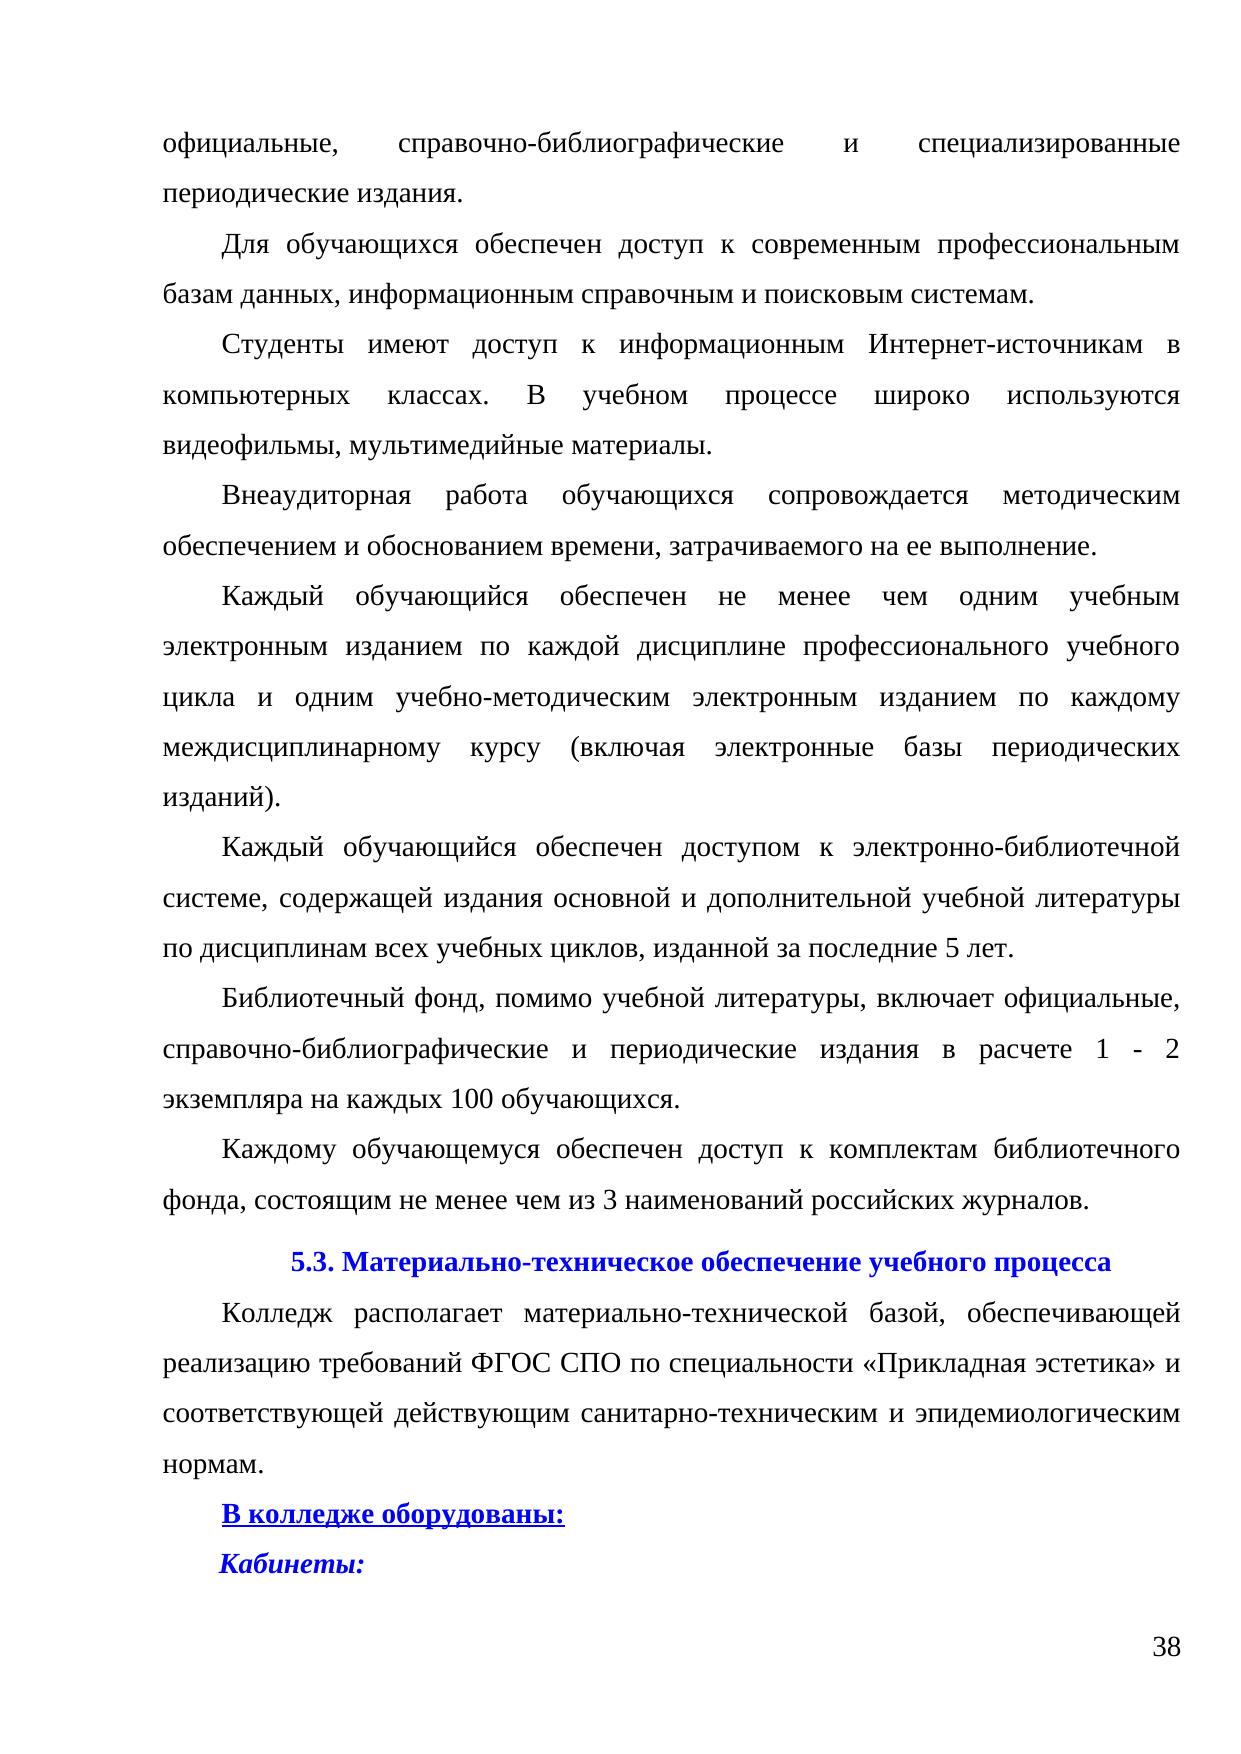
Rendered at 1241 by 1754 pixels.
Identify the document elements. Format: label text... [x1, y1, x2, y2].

text Библиотечный фонд, помимо учебной литературы, включает официальные, справочно-библиографические и периодические издания в расчете 1 - 2 экземпляра на каждых 100 обучающихся. [162, 981, 1181, 1115]
text Каждый обучающийся обеспечен доступом к электронно-библиотечной системе, содержащей издания основной и дополнительной учебной литературы по дисциплинам всех учебных циклов, изданной за последние 5 лет. [162, 829, 1181, 964]
text Каждому обучающемуся обеспечен доступ к комплектам библиотечного фонда, состоящим не менее чем из 3 наименований российских журналов. [162, 1131, 1181, 1215]
text Внеаудиторная работа обучающихся сопровождается методическим обеспечением и обоснованием времени, затрачиваемого на ее выполнение. [162, 477, 1181, 561]
text Кабинеты: [162, 1546, 1181, 1580]
text Каждый обучающийся обеспечен не менее чем одним учебным электронным изданием по каждой дисциплине профессионального учебного цикла и одним учебно-методическим электронным изданием по каждому междисциплинарному курсу (включая электронные базы периодических изданий). [162, 578, 1181, 813]
text Колледж располагает материально-технической базой, обеспечивающей реализацию требований ФГОС СПО по специальности «Прикладная эстетика» и соответствующей действующим санитарно-техническим и эпидемиологическим нормам. [162, 1295, 1181, 1479]
text В колледже оборудованы: [162, 1496, 1181, 1530]
text Для обучающихся обеспечен доступ к современным профессиональным базам данных, информационным справочным и поисковым системам. [162, 226, 1181, 310]
text Студенты имеют доступ к информационным Интернет-источникам в компьютерных классах. В учебном процессе широко используются видеофильмы, мультимедийные материалы. [162, 326, 1181, 461]
text 5.3. Материально-техническое обеспечение учебного процесса [162, 1244, 1181, 1278]
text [162, 125, 1181, 209]
